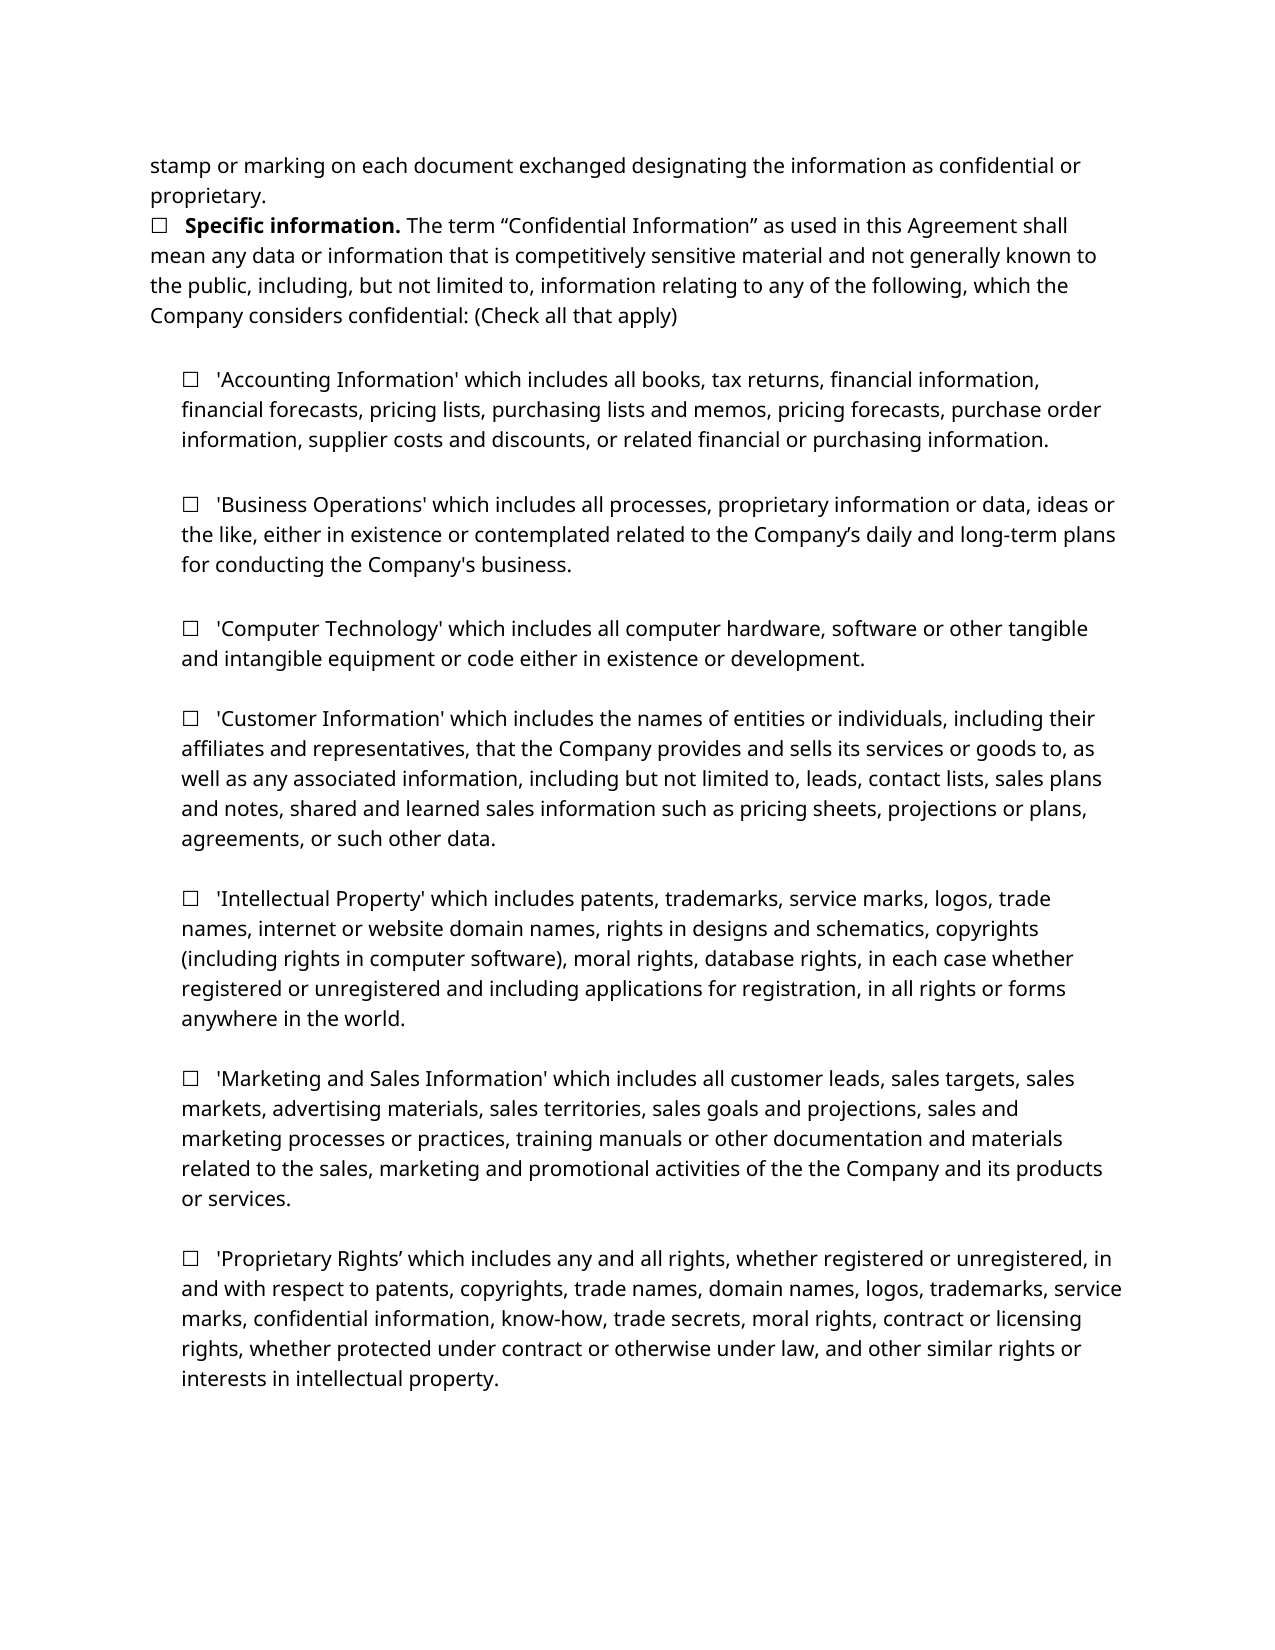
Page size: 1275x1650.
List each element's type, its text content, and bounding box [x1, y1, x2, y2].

text 'Accounting Information' which includes all books, tax returns, financial information, financial forecasts, pricing lists, purchasing lists and memos, pricing forecasts, purchase order information, supplier costs and discounts, or related financial or purchasing information. [181, 364, 1125, 454]
text 'Business Operations' which includes all processes, proprietary information or data, ideas or the like, either in existence or contemplated related to the Company’s daily and long-term plans for conducting the Company's business. [181, 488, 1125, 578]
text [150, 150, 1125, 210]
text 'Computer Technology' which includes all computer hardware, software or other tangible and intangible equipment or code either in existence or development. [181, 612, 1125, 672]
text 'Intellectual Property' which includes patents, trademarks, service marks, logos, trade names, internet or website domain names, rights in designs and schematics, copyrights (including rights in computer software), moral rights, database rights, in each case whether registered or unregistered and including applications for registration, in all rights or forms anywhere in the world. [181, 882, 1125, 1032]
text Specific information. The term “Confidential Information” as used in this Agreement shall mean any data or information that is competitively sensitive material and not generally known to the public, including, but not limited to, information relating to any of the following, which the Company considers confidential: (Check all that apply) [150, 210, 1125, 330]
text 'Marketing and Sales Information' which includes all customer leads, sales targets, sales markets, advertising materials, sales territories, sales goals and projections, sales and marketing processes or practices, training manuals or other documentation and materials related to the sales, marketing and promotional activities of the the Company and its products or services. [181, 1062, 1125, 1212]
text 'Customer Information' which includes the names of entities or individuals, including their affiliates and representatives, that the Company provides and sells its services or goods to, as well as any associated information, including but not limited to, leads, contact lists, sales plans and notes, shared and learned sales information such as pricing sheets, projections or plans, agreements, or such other data. [181, 702, 1125, 852]
text 'Proprietary Rights’ which includes any and all rights, whether registered or unregistered, in and with respect to patents, copyrights, trade names, domain names, logos, trademarks, service marks, confidential information, know-how, trade secrets, moral rights, contract or licensing rights, whether protected under contract or otherwise under law, and other similar rights or interests in intellectual property. [181, 1242, 1125, 1392]
